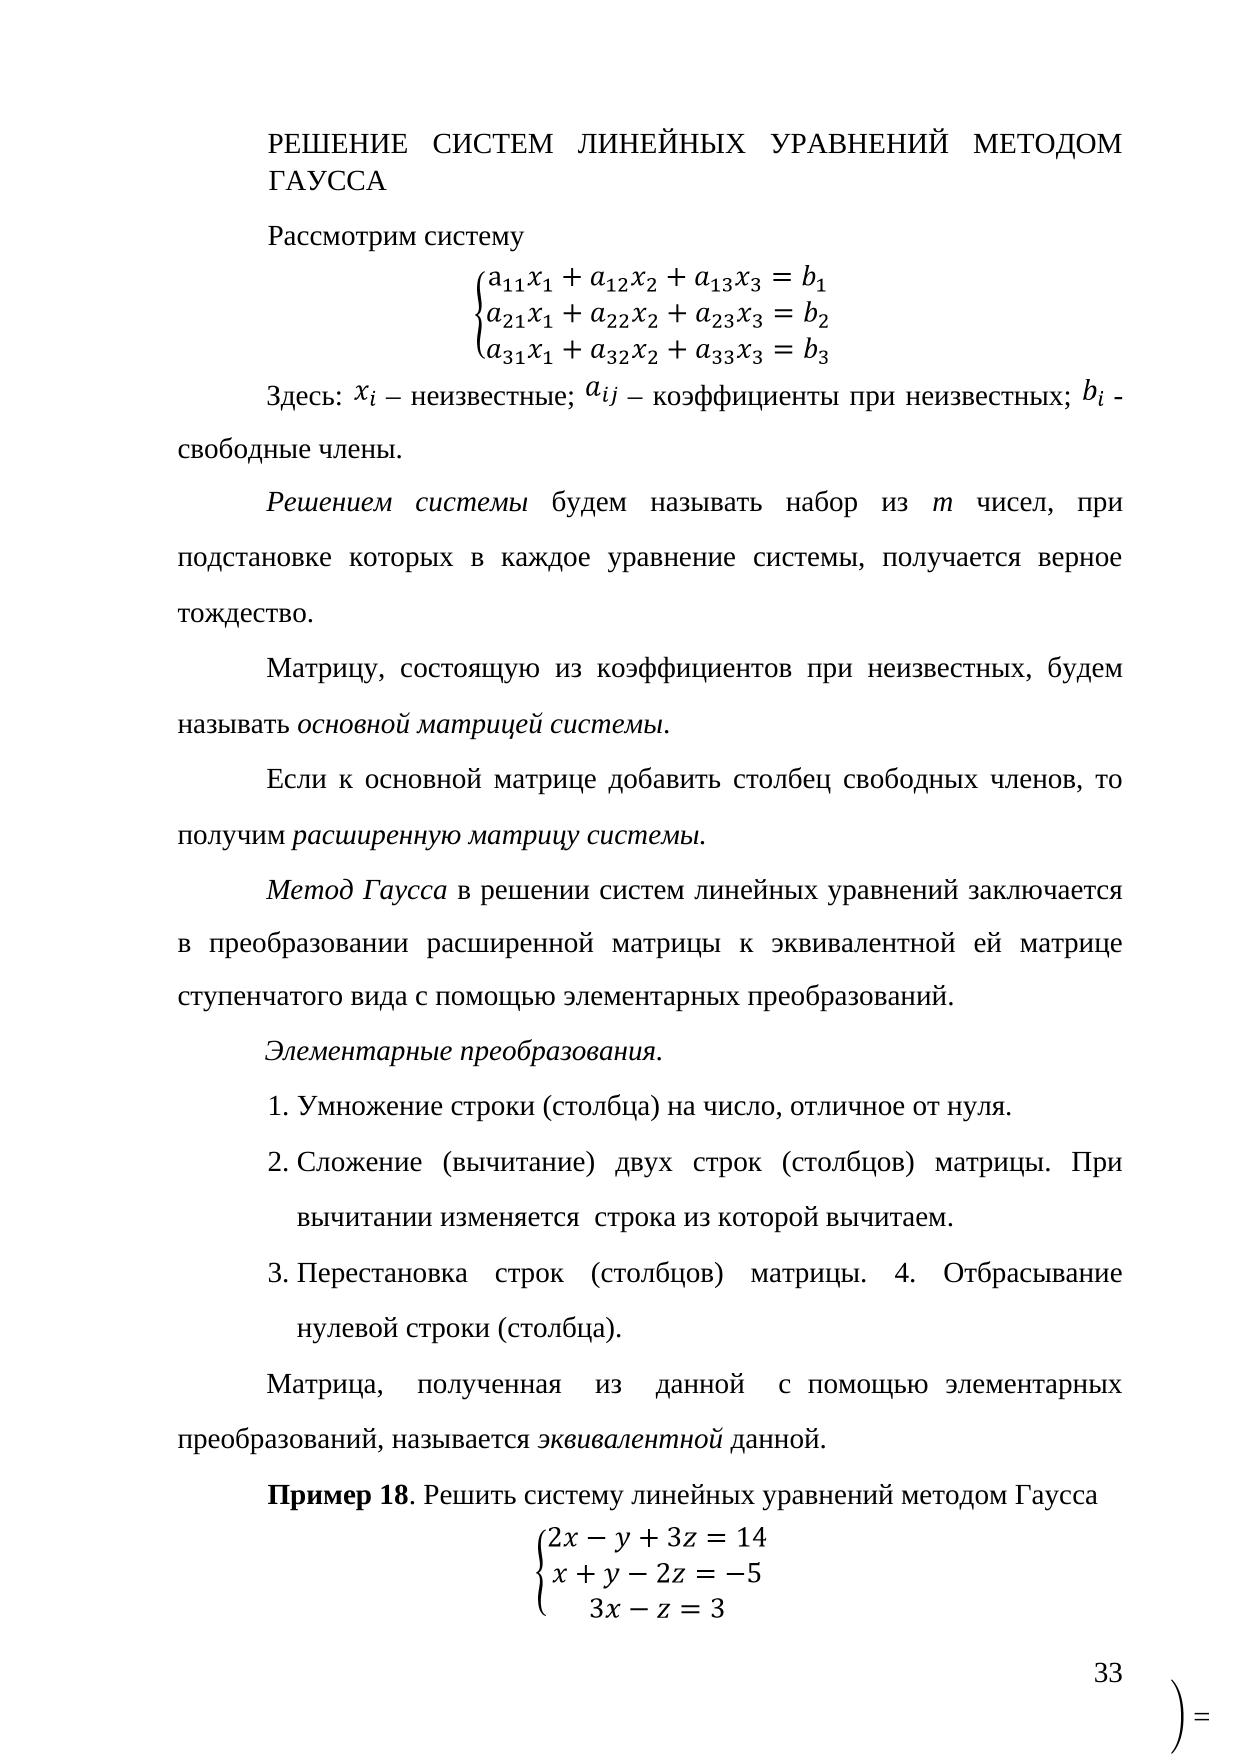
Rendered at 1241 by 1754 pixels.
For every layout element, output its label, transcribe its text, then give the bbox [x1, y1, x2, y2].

picture [474, 265, 828, 364]
list Перестановка строк (столбцов) матрицы. 4. Отбрасывание нулевой строки (столбца). [267, 1255, 1123, 1343]
text Метод Гаусса в решении систем линейных уравнений заключается в преобразовании расширенной матрицы к эквивалентной ей матрице ступенчатого вида с помощью элементарных преобразований. [177, 872, 1123, 1011]
text Матрица, полученная из данной с помощью элементарных преобразований, называется эквивалентной данной. [177, 1366, 1123, 1454]
picture [1082, 378, 1104, 406]
picture [535, 1526, 767, 1618]
list Сложение (вычитание) двух строк (столбцов) матрицы. При вычитании изменяется строка из которой вычитаем. [267, 1144, 1123, 1232]
text Элементарные преобразования. [264, 1033, 1126, 1067]
text Здесь: – неизвестные; – коэффициенты при неизвестных; - свободные члены. [177, 378, 1123, 464]
list Умножение строки (столбца) на число, отличное от нуля. [267, 1088, 1123, 1122]
text Пример 18. Решить систему линейных уравнений методом Гаусса [267, 1477, 1123, 1510]
picture [585, 380, 618, 406]
text Рассмотрим систему [267, 218, 1123, 252]
picture [353, 384, 376, 406]
picture [1170, 1678, 1209, 1754]
text РЕШЕНИЕ СИСТЕМ ЛИНЕЙНЫХ УРАВНЕНИЙ МЕТОДОМ ГАУССА [267, 126, 1123, 197]
text Решением системы будем называть набор из m чисел, при подстановке которых в каждое уравнение системы, получается верное тождество. [177, 484, 1123, 628]
text Матрицу, состоящую из коэффициентов при неизвестных, будем называть основной матрицей системы. [177, 650, 1123, 739]
text Если к основной матрице добавить столбец свободных членов, то получим расширенную матрицу системы. [177, 761, 1123, 850]
